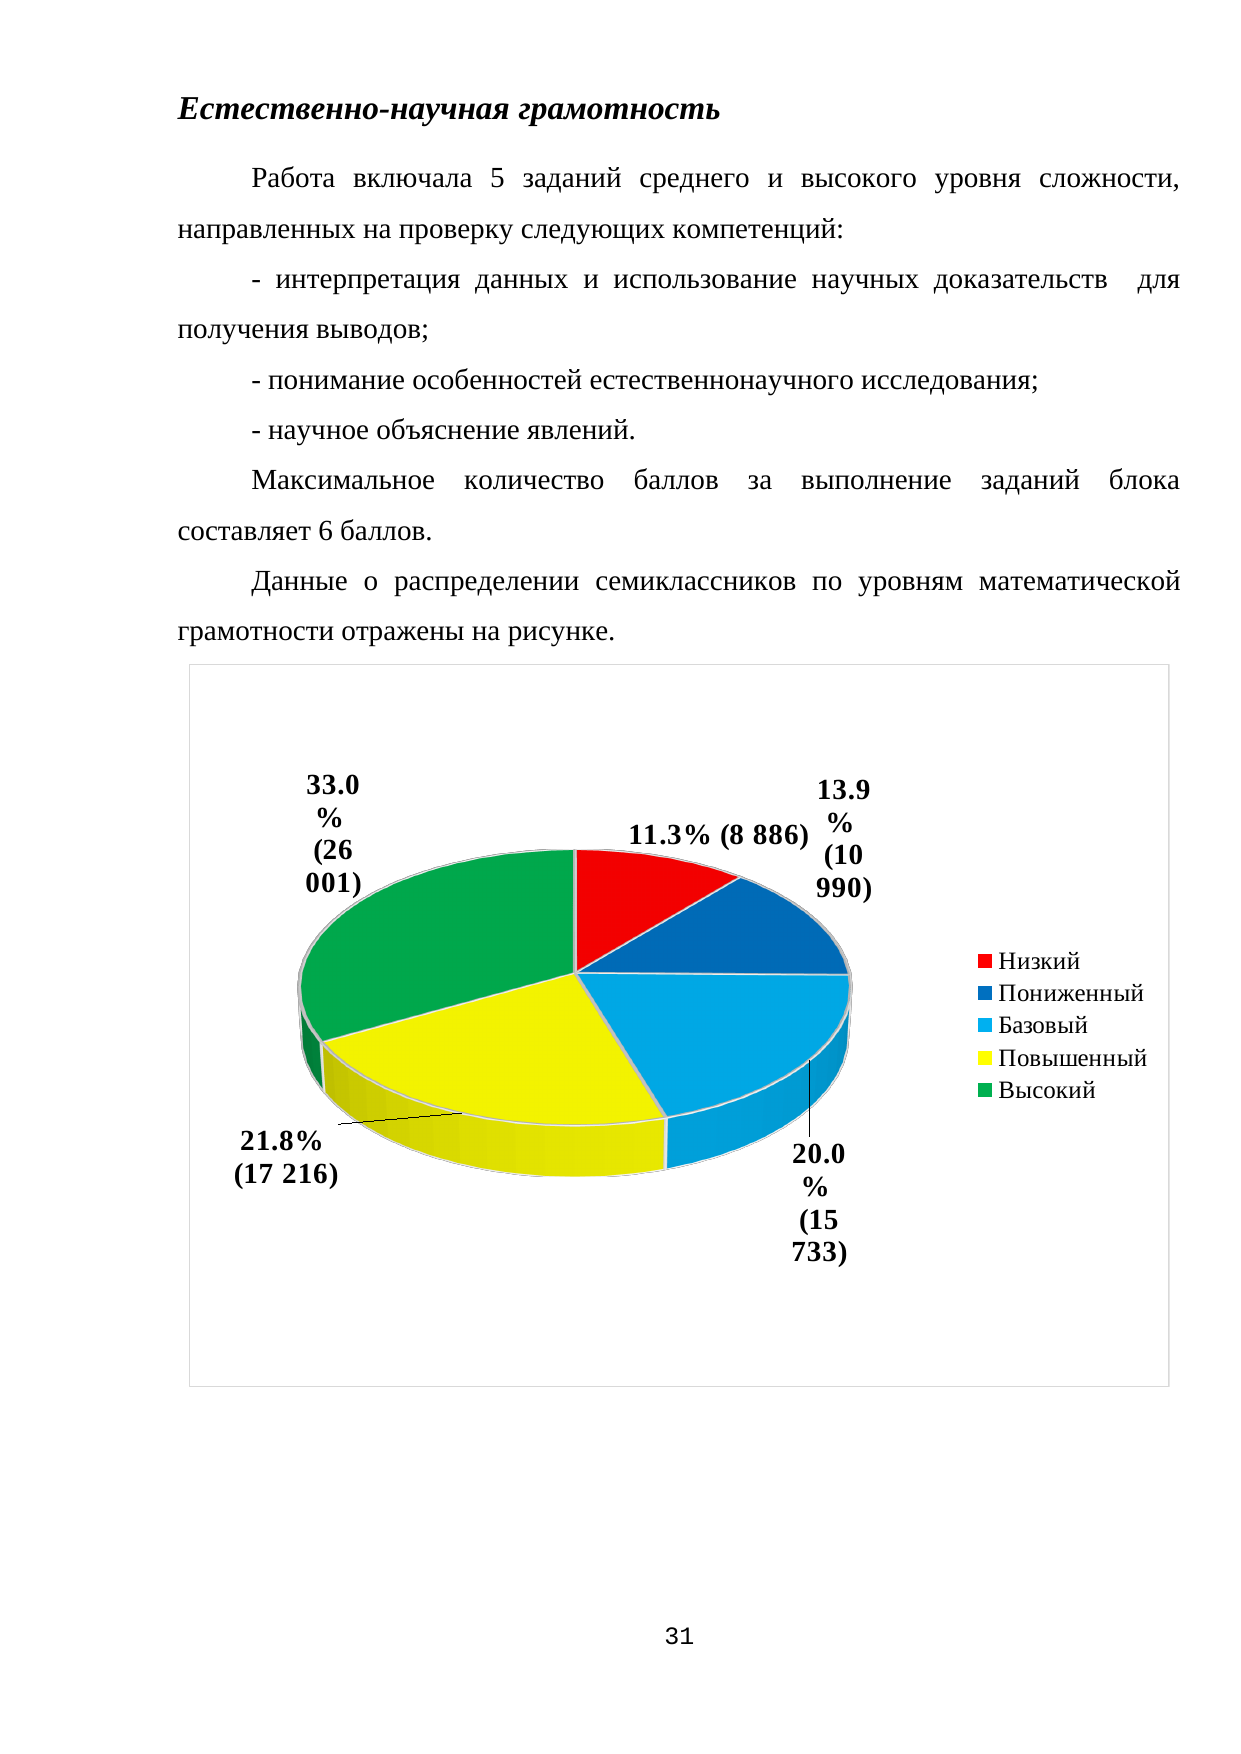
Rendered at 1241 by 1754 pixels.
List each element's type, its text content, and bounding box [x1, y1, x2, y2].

text - научное объяснение явлений. [177, 412, 1181, 446]
text Данные о распределении семиклассников по уровням математической грамотности отражены на рисунке. [177, 563, 1181, 647]
text Максимальное количество баллов за выполнение заданий блока составляет 6 баллов. [177, 462, 1181, 546]
text Естественно-научная грамотность [177, 89, 1181, 127]
text Работа включала 5 заданий среднего и высокого уровня сложности, направленных на проверку следующих компетенций: [177, 161, 1181, 244]
text - интерпретация данных и использование научных доказательств для получения выводов; [177, 261, 1181, 345]
text - понимание особенностей естественнонаучного исследования; [177, 362, 1181, 395]
